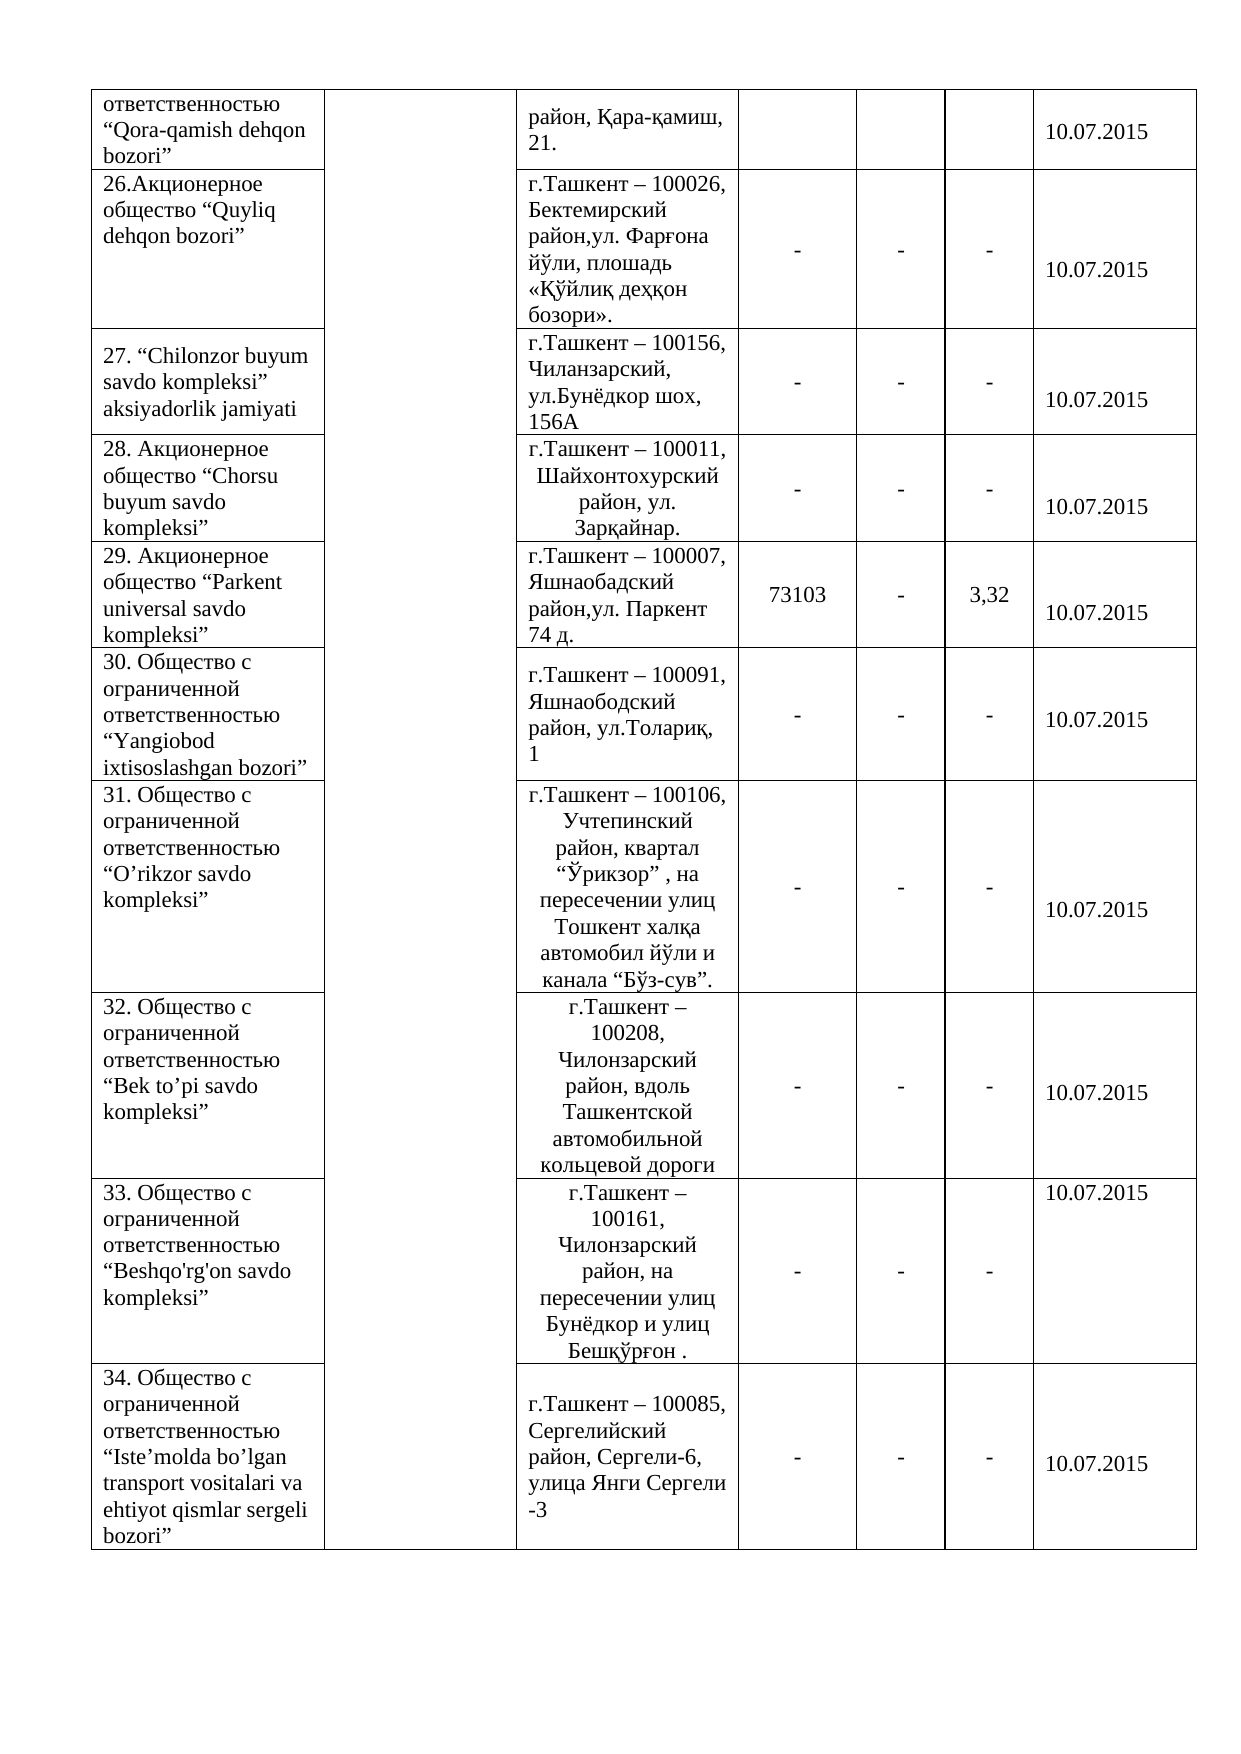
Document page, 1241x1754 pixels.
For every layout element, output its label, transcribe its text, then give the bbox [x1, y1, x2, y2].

table_cell - [857, 435, 944, 541]
table_cell - [857, 781, 944, 992]
table_cell - [946, 329, 1033, 434]
table_cell г.Ташкент – 100156, Чиланзарский, ул.Бунёдкор шох, 156А [517, 329, 738, 434]
table_cell - [857, 1364, 944, 1548]
table_cell г.Ташкент – 100106, Учтепинский район, квартал “Ўрикзор” , на пересечении улиц Тошкент халқа автомобил йўли и канала “Бўз-сув”. [517, 781, 738, 992]
table_cell 30. Общество с ограниченной ответственностью “Yangiobod ixtisoslashgan bozori” [92, 648, 324, 780]
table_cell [517, 90, 738, 169]
table_cell г.Ташкент – 100011, Шайхонтохурский район, ул. Зарқайнар. [517, 435, 738, 541]
table_cell - [857, 170, 944, 328]
table_cell г.Ташкент – 100161, Чилонзарский район, на пересечении улиц Бунёдкор и улиц Бешқўрғон . [517, 1179, 738, 1363]
table_cell - [946, 170, 1033, 328]
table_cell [92, 90, 324, 169]
table_cell 26.Акционерное общество “Quyliq dehqon bozori” [92, 170, 324, 328]
table_cell г.Ташкент – 100085, Сергелийский район, Сергели-6, улица Янги Сергели -3 [517, 1364, 738, 1548]
table_cell - [857, 329, 944, 434]
table_cell 10.07.2015 [1034, 1179, 1196, 1363]
table_cell - [739, 435, 856, 541]
table_cell г.Ташкент – 100208, Чилонзарский район, вдоль Ташкентской автомобильной кольцевой дороги [517, 993, 738, 1177]
table_cell - [739, 1364, 856, 1548]
table_cell г.Ташкент – 100007, Яшнаобадский район,ул. Паркент 74 д. [517, 542, 738, 647]
table_cell 10.07.2015 [1034, 781, 1196, 992]
table_cell - [946, 1364, 1033, 1548]
table_cell 33. Общество с ограниченной ответственностью “Beshqo'rg'on savdo kompleksi” [92, 1179, 324, 1363]
table_cell 32. Общество с ограниченной ответственностью “Bek to’pi savdo kompleksi” [92, 993, 324, 1177]
table_cell - [857, 542, 944, 647]
table_cell - [857, 648, 944, 780]
table_cell 28. Акционерное общество “Chorsu buyum savdo kompleksi” [92, 435, 324, 541]
table_cell - [739, 648, 856, 780]
table_cell 31. Общество с ограниченной ответственностью “O’rikzor savdo kompleksi” [92, 781, 324, 992]
table_cell - [946, 993, 1033, 1177]
table_cell - [739, 1179, 856, 1363]
table_cell 10.07.2015 [1034, 993, 1196, 1177]
table_cell 10.07.2015 [1034, 329, 1196, 434]
table_cell - [857, 90, 944, 169]
table_cell 29. Акционерное общество “Parkent universal savdo kompleksi” [92, 542, 324, 647]
table_cell 10.07.2015 [1034, 648, 1196, 780]
table_cell 10.07.2015 [1034, 90, 1196, 169]
table_cell - [946, 90, 1033, 169]
table_cell - [739, 993, 856, 1177]
table_cell 3,32 [946, 542, 1033, 647]
table_cell г.Ташкент – 100026, Бектемирский район,ул. Фарғона йўли, плошадь «Қўйлиқ деҳқон бозори». [517, 170, 738, 328]
table_cell - [946, 648, 1033, 780]
table_cell - [739, 90, 856, 169]
table_cell г.Ташкент – 100091, Яшнаободский район, ул.Толариқ, 1 [517, 648, 738, 780]
table_cell - [946, 781, 1033, 992]
table_cell 10.07.2015 [1034, 435, 1196, 541]
table_cell 27. “Chilonzor buyum savdo kompleksi” aksiyadorlik jamiyati [92, 329, 324, 434]
table_cell - [946, 435, 1033, 541]
table_cell - [857, 1179, 944, 1363]
table_cell 10.07.2015 [1034, 170, 1196, 328]
table_cell - [946, 1179, 1033, 1363]
table_cell - [739, 781, 856, 992]
table_cell 73103 [739, 542, 856, 647]
table_cell 34. Общество с ограниченной ответственностью “Iste’molda bo’lgan transport vositalari va ehtiyot qismlar sergeli bozori” [92, 1364, 324, 1548]
table_cell - [739, 170, 856, 328]
table_cell 10.07.2015 [1034, 1364, 1196, 1548]
table_cell 10.07.2015 [1034, 542, 1196, 647]
table_cell - [739, 329, 856, 434]
table_cell - [857, 993, 944, 1177]
